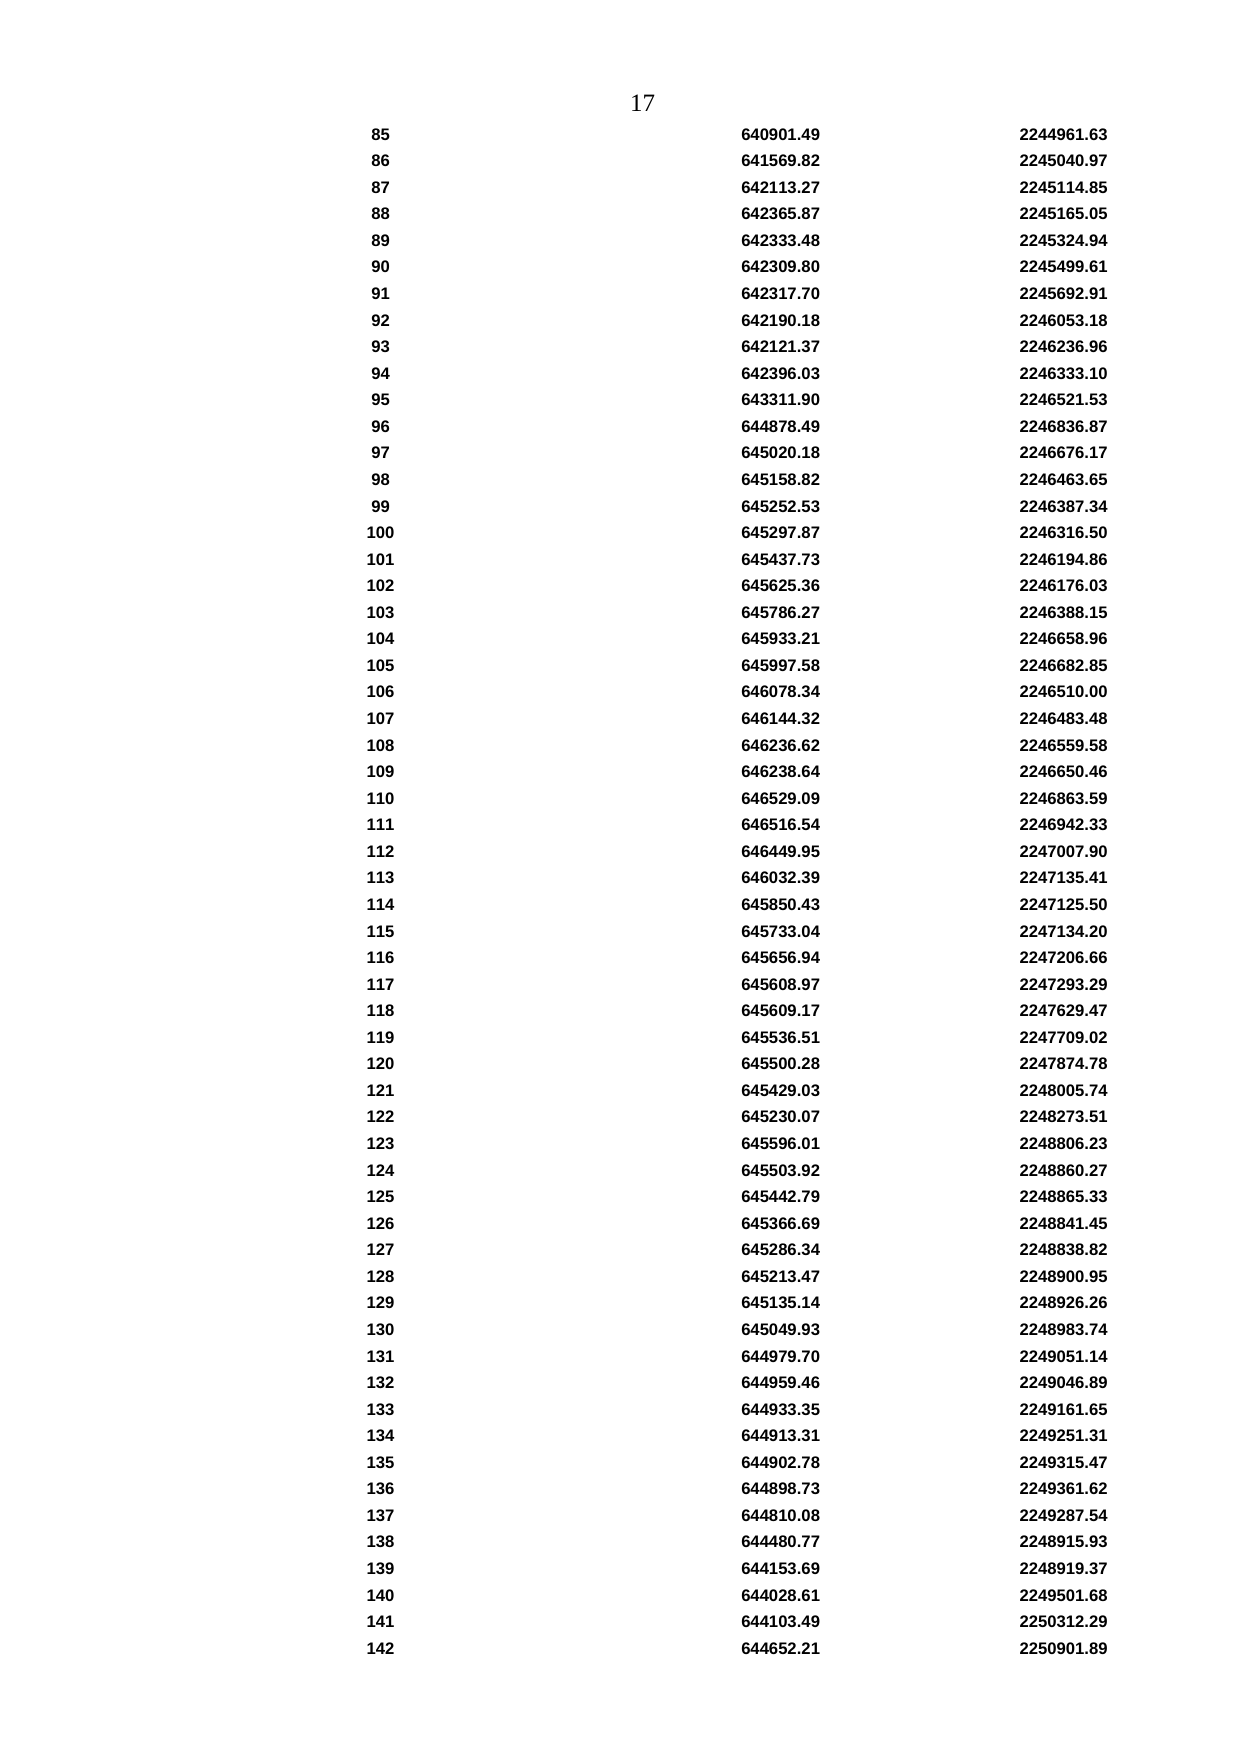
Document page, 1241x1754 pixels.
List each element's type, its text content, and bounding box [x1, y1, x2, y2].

table_cell 125 [131, 1180, 558, 1206]
table_cell 127 [131, 1233, 558, 1259]
table_cell 2246658.96 [831, 622, 1119, 648]
table_cell 642190.18 [558, 303, 831, 329]
table_cell 112 [131, 834, 558, 861]
table_cell 94 [131, 356, 558, 383]
table_cell 646449.95 [558, 834, 831, 861]
table_cell 2248806.23 [831, 1126, 1119, 1153]
table_cell 645252.53 [558, 489, 831, 516]
table_cell 2249287.54 [831, 1498, 1119, 1525]
table_cell 645442.79 [558, 1180, 831, 1206]
table_cell 644652.21 [558, 1631, 831, 1658]
table_cell 2246483.48 [831, 701, 1119, 728]
table_cell 2246463.65 [831, 463, 1119, 489]
table_cell 640901.49 [558, 117, 831, 144]
table_cell 122 [131, 1100, 558, 1126]
table_cell 137 [131, 1498, 558, 1525]
table_cell 645158.82 [558, 463, 831, 489]
table_cell 2246176.03 [831, 569, 1119, 595]
table_cell 2246387.34 [831, 489, 1119, 516]
table_cell 2246316.50 [831, 516, 1119, 542]
table_cell 645609.17 [558, 994, 831, 1020]
table_cell 2250312.29 [831, 1605, 1119, 1631]
table_cell 85 [131, 117, 558, 144]
table_cell 646238.64 [558, 755, 831, 781]
table_cell 106 [131, 675, 558, 701]
table_cell 645297.87 [558, 516, 831, 542]
table_cell 2247125.50 [831, 888, 1119, 914]
table_cell 2247709.02 [831, 1020, 1119, 1047]
table_cell 646144.32 [558, 701, 831, 728]
table_cell 2247134.20 [831, 914, 1119, 941]
table_cell 2248926.26 [831, 1286, 1119, 1312]
table_cell 2248919.37 [831, 1551, 1119, 1578]
table_cell 644103.49 [558, 1605, 831, 1631]
table_cell 2247629.47 [831, 994, 1119, 1020]
table_cell 118 [131, 994, 558, 1020]
table_cell 120 [131, 1047, 558, 1073]
table_cell 87 [131, 170, 558, 197]
table_cell 2249251.31 [831, 1419, 1119, 1445]
table_cell 642317.70 [558, 276, 831, 303]
table_cell 642113.27 [558, 170, 831, 197]
table_cell 2247206.66 [831, 941, 1119, 967]
table_cell 2249161.65 [831, 1392, 1119, 1419]
table_cell 109 [131, 755, 558, 781]
table_cell 88 [131, 197, 558, 223]
table_cell 142 [131, 1631, 558, 1658]
table_cell 126 [131, 1206, 558, 1233]
table_cell 644028.61 [558, 1578, 831, 1604]
table_cell 643311.90 [558, 383, 831, 409]
table_cell 91 [131, 276, 558, 303]
table_cell 2246836.87 [831, 409, 1119, 436]
table_cell 2246053.18 [831, 303, 1119, 329]
table_cell 131 [131, 1339, 558, 1366]
table_cell 89 [131, 223, 558, 250]
table_cell 2249361.62 [831, 1472, 1119, 1498]
table_cell 2246682.85 [831, 648, 1119, 675]
table_cell 2244961.63 [831, 117, 1119, 144]
table_cell 2249315.47 [831, 1445, 1119, 1472]
table_cell 2250901.89 [831, 1631, 1119, 1658]
table_cell 121 [131, 1073, 558, 1100]
table_cell 113 [131, 861, 558, 887]
table_cell 645625.36 [558, 569, 831, 595]
table_cell 2246676.17 [831, 436, 1119, 462]
table_cell 136 [131, 1472, 558, 1498]
table_cell 645286.34 [558, 1233, 831, 1259]
table_cell 2246510.00 [831, 675, 1119, 701]
table_cell 2248273.51 [831, 1100, 1119, 1126]
table_cell 132 [131, 1366, 558, 1392]
table_cell 104 [131, 622, 558, 648]
table_cell 644979.70 [558, 1339, 831, 1366]
table_cell 645596.01 [558, 1126, 831, 1153]
table_cell 642396.03 [558, 356, 831, 383]
table_cell 645230.07 [558, 1100, 831, 1126]
table_cell 645786.27 [558, 595, 831, 622]
table_cell 645020.18 [558, 436, 831, 462]
table_cell 646032.39 [558, 861, 831, 887]
table_cell 644480.77 [558, 1525, 831, 1551]
table_cell 645503.92 [558, 1153, 831, 1179]
table_cell 644810.08 [558, 1498, 831, 1525]
table_cell 101 [131, 542, 558, 569]
table_cell 2245165.05 [831, 197, 1119, 223]
table_cell 641569.82 [558, 144, 831, 170]
table_cell 98 [131, 463, 558, 489]
table_cell 86 [131, 144, 558, 170]
table_cell 2248860.27 [831, 1153, 1119, 1179]
table_cell 108 [131, 728, 558, 754]
table_cell 97 [131, 436, 558, 462]
table_cell 645536.51 [558, 1020, 831, 1047]
table_cell 129 [131, 1286, 558, 1312]
table_cell 646529.09 [558, 781, 831, 808]
table_cell 102 [131, 569, 558, 595]
table_cell 645500.28 [558, 1047, 831, 1073]
table_cell 2248983.74 [831, 1313, 1119, 1339]
table_cell 644878.49 [558, 409, 831, 436]
table_cell 2249501.68 [831, 1578, 1119, 1604]
table_cell 2246236.96 [831, 330, 1119, 356]
table_cell 645608.97 [558, 967, 831, 994]
table_cell 128 [131, 1259, 558, 1286]
table_cell 2248915.93 [831, 1525, 1119, 1551]
table_cell 644902.78 [558, 1445, 831, 1472]
table_cell 92 [131, 303, 558, 329]
table_cell 646516.54 [558, 808, 831, 834]
table_cell 2249051.14 [831, 1339, 1119, 1366]
table_cell 2245499.61 [831, 250, 1119, 276]
table_cell 644913.31 [558, 1419, 831, 1445]
table_cell 135 [131, 1445, 558, 1472]
table_cell 642365.87 [558, 197, 831, 223]
table_cell 2246194.86 [831, 542, 1119, 569]
table_cell 645850.43 [558, 888, 831, 914]
table_cell 2248841.45 [831, 1206, 1119, 1233]
table_cell 99 [131, 489, 558, 516]
table_cell 95 [131, 383, 558, 409]
table_cell 645997.58 [558, 648, 831, 675]
table_cell 2247293.29 [831, 967, 1119, 994]
table_cell 134 [131, 1419, 558, 1445]
table_cell 105 [131, 648, 558, 675]
table_cell 2248838.82 [831, 1233, 1119, 1259]
table_cell 2245040.97 [831, 144, 1119, 170]
table_cell 645933.21 [558, 622, 831, 648]
table_cell 111 [131, 808, 558, 834]
table_cell 645437.73 [558, 542, 831, 569]
table_cell 2246388.15 [831, 595, 1119, 622]
table_cell 2246650.46 [831, 755, 1119, 781]
table_cell 114 [131, 888, 558, 914]
table_cell 2246559.58 [831, 728, 1119, 754]
table_cell 645213.47 [558, 1259, 831, 1286]
table_cell 123 [131, 1126, 558, 1153]
table_cell 644153.69 [558, 1551, 831, 1578]
table_cell 642333.48 [558, 223, 831, 250]
table_cell 138 [131, 1525, 558, 1551]
table_cell 642309.80 [558, 250, 831, 276]
table_cell 645733.04 [558, 914, 831, 941]
table_cell 645135.14 [558, 1286, 831, 1312]
table_cell 96 [131, 409, 558, 436]
table_cell 2245114.85 [831, 170, 1119, 197]
table_cell 2245692.91 [831, 276, 1119, 303]
table_cell 2246521.53 [831, 383, 1119, 409]
table_cell 2249046.89 [831, 1366, 1119, 1392]
table_cell 2247007.90 [831, 834, 1119, 861]
table_cell 116 [131, 941, 558, 967]
table_cell 644933.35 [558, 1392, 831, 1419]
table_cell 645656.94 [558, 941, 831, 967]
table_cell 2248005.74 [831, 1073, 1119, 1100]
table_cell 2247874.78 [831, 1047, 1119, 1073]
table_cell 645366.69 [558, 1206, 831, 1233]
table_cell 117 [131, 967, 558, 994]
table_cell 2246333.10 [831, 356, 1119, 383]
table_cell 645429.03 [558, 1073, 831, 1100]
table_cell 107 [131, 701, 558, 728]
table_cell 119 [131, 1020, 558, 1047]
table_cell 124 [131, 1153, 558, 1179]
table_cell 103 [131, 595, 558, 622]
table_cell 141 [131, 1605, 558, 1631]
table_cell 140 [131, 1578, 558, 1604]
table_cell 644959.46 [558, 1366, 831, 1392]
table_cell 139 [131, 1551, 558, 1578]
table_cell 2248865.33 [831, 1180, 1119, 1206]
table_cell 90 [131, 250, 558, 276]
table_cell 110 [131, 781, 558, 808]
table_cell 115 [131, 914, 558, 941]
table_cell 646078.34 [558, 675, 831, 701]
table_cell 130 [131, 1313, 558, 1339]
table_cell 2248900.95 [831, 1259, 1119, 1286]
table_cell 2246942.33 [831, 808, 1119, 834]
table_cell 645049.93 [558, 1313, 831, 1339]
table_cell 646236.62 [558, 728, 831, 754]
table_cell 2245324.94 [831, 223, 1119, 250]
table_cell 642121.37 [558, 330, 831, 356]
table_cell 2247135.41 [831, 861, 1119, 887]
table_cell 2246863.59 [831, 781, 1119, 808]
table_cell 93 [131, 330, 558, 356]
table_cell 100 [131, 516, 558, 542]
table_cell 133 [131, 1392, 558, 1419]
table_cell 644898.73 [558, 1472, 831, 1498]
